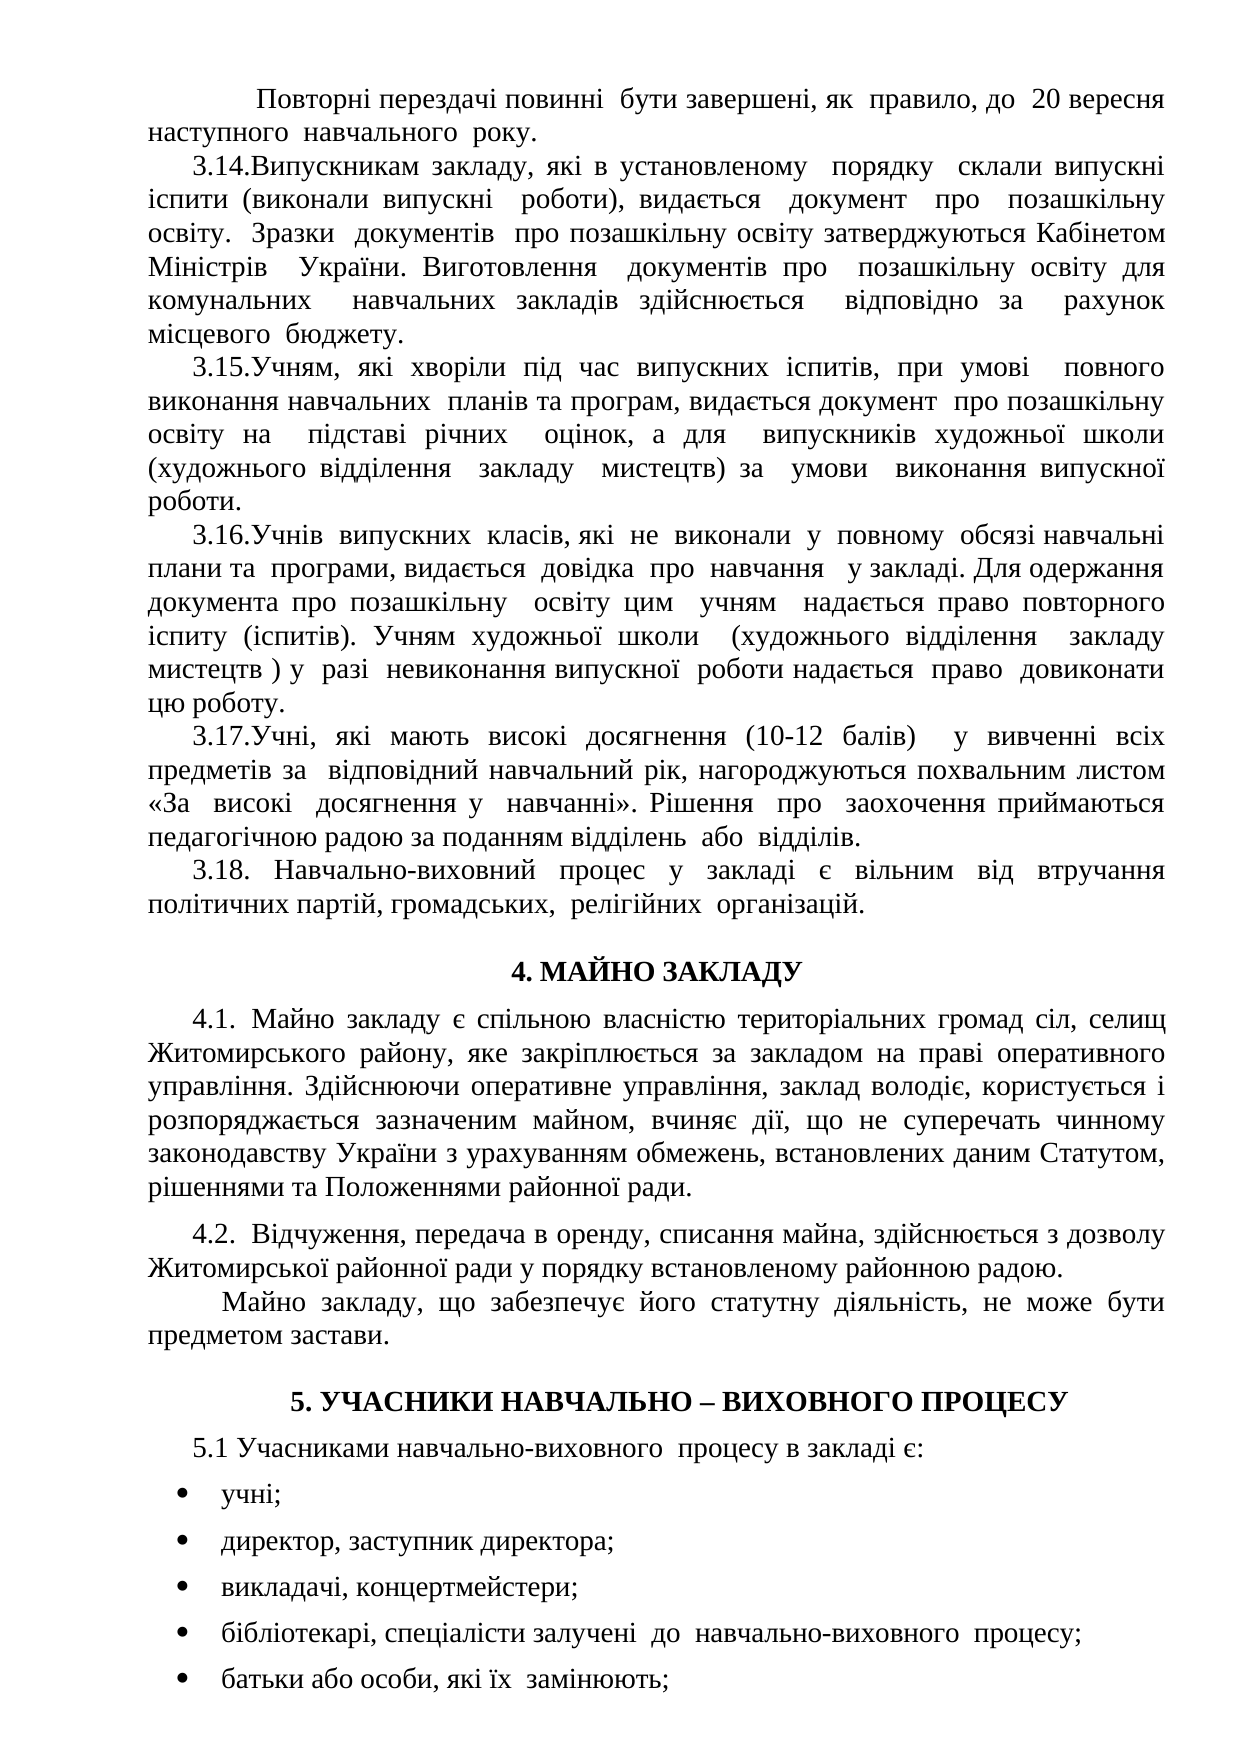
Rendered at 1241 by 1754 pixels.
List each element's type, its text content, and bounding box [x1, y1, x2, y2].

list Відчуження, передача в оренду, списання майна, здійснюється з дозволу Житомирської районної ради у порядку встановленому районною радою. [148, 1217, 1166, 1284]
text 3.17.Учні, які мають високі досягнення (10-12 балів) у вивченні всіх предметів за відповідний навчальний рік, нагороджуються похвальним листом «За високі досягнення у навчанні». Рішення про заохочення приймаються педагогічною радою за поданням відділень або відділів. [148, 718, 1166, 852]
text 5.1 Учасниками навчально-виховного процесу в закладі є: [148, 1430, 1166, 1464]
list бібліотекарі, спеціалісти залучені до навчально-виховного процесу; [177, 1615, 1166, 1648]
text Повторні перездачі повинні бути завершені, як правило, до 20 вересня наступного навчального року. [148, 81, 1166, 148]
text 3.14.Випускникам закладу, які в установленому порядку склали випускні іспити (виконали випускні роботи), видається документ про позашкільну освіту. Зразки документів про позашкільну освіту затверджуються Кабінетом Міністрів України. Виготовлення документів про позашкільну освіту для комунальних навчальних закладів здійснюється відповідно за рахунок місцевого бюджету. [148, 148, 1166, 349]
list Майно закладу є спільною власністю територіальних громад сіл, селищ Житомирського району, яке закріплюється за закладом на праві оперативного управління. Здійснюючи оперативне управління, заклад володіє, користується і розпоряджається зазначеним майном, вчиняє дії, що не суперечать чинному законодавству України з урахуванням обмежень, встановлених даним Статутом, рішеннями та Положеннями районної ради. [148, 1001, 1166, 1203]
list учні; [177, 1476, 1166, 1510]
list викладачі, концертмейстери; [177, 1569, 1166, 1602]
text 3.18. Навчально-виховний процес у закладі є вільним від втручання політичних партій, громадських, релігійних організацій. [148, 852, 1166, 919]
list батьки або особи, які їх замінюють; [177, 1661, 1166, 1695]
text 3.16.Учнів випускних класів, які не виконали у повному обсязі навчальні плани та програми, видається довідка про навчання у закладі. Для одержання документа про позашкільну освіту цим учням надається право повторного іспиту (іспитів). Учням художньої школи (художнього відділення закладу мистецтв ) у разі невиконання випускної роботи надається право довиконати цю роботу. [148, 517, 1166, 718]
text 3.15.Учням, які хворіли під час випускних іспитів, при умові повного виконання навчальних планів та програм, видається документ про позашкільну освіту на підставі річних оцінок, а для випускників художньої школи (художнього відділення закладу мистецтв) за умови виконання випускної роботи. [148, 349, 1166, 517]
list директор, заступник директора; [177, 1523, 1166, 1556]
text Майно закладу, що забезпечує його статутну діяльність, не може бути предметом застави. [148, 1284, 1166, 1351]
text 5. УЧАСНИКИ НАВЧАЛЬНО – ВИХОВНОГО ПРОЦЕСУ [193, 1384, 1166, 1418]
text 4. МАЙНО ЗАКЛАДУ [148, 954, 1166, 987]
